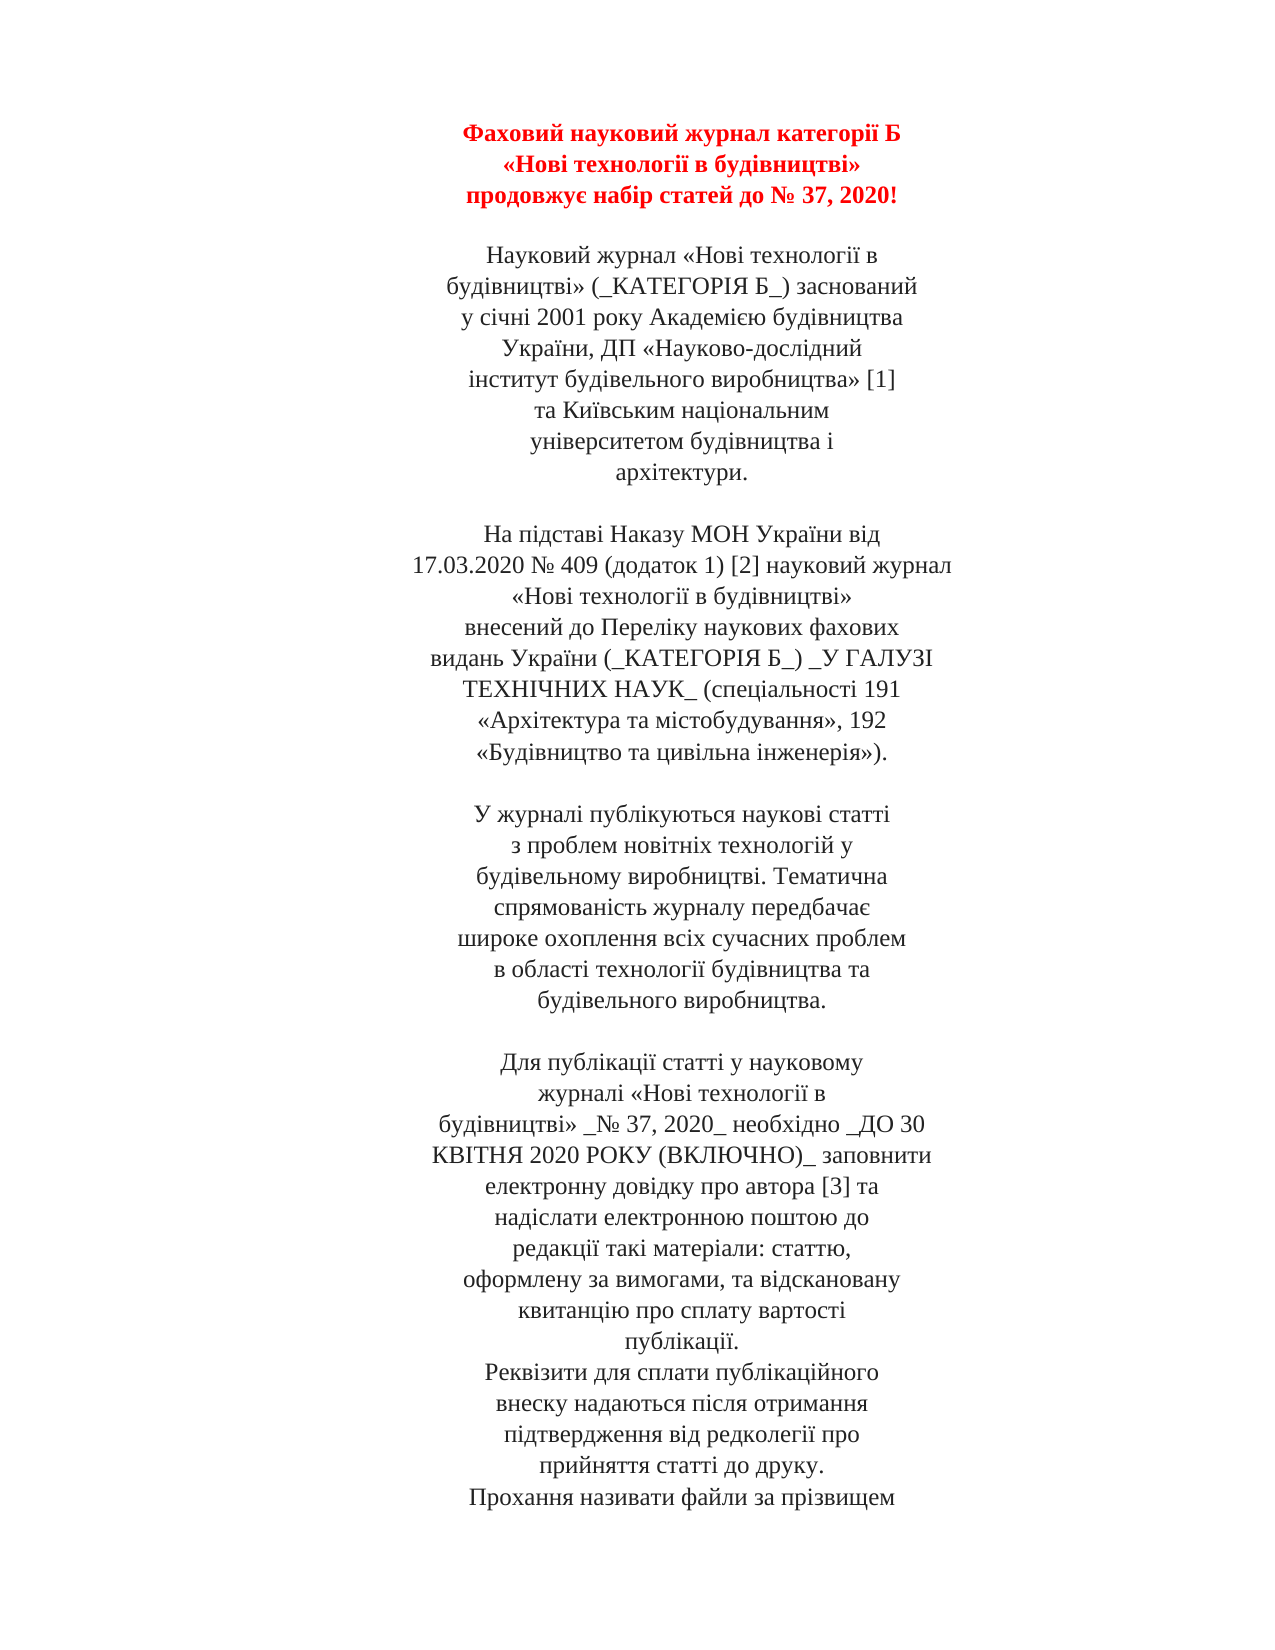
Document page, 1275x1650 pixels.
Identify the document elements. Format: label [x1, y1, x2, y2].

text [177, 118, 1186, 1510]
